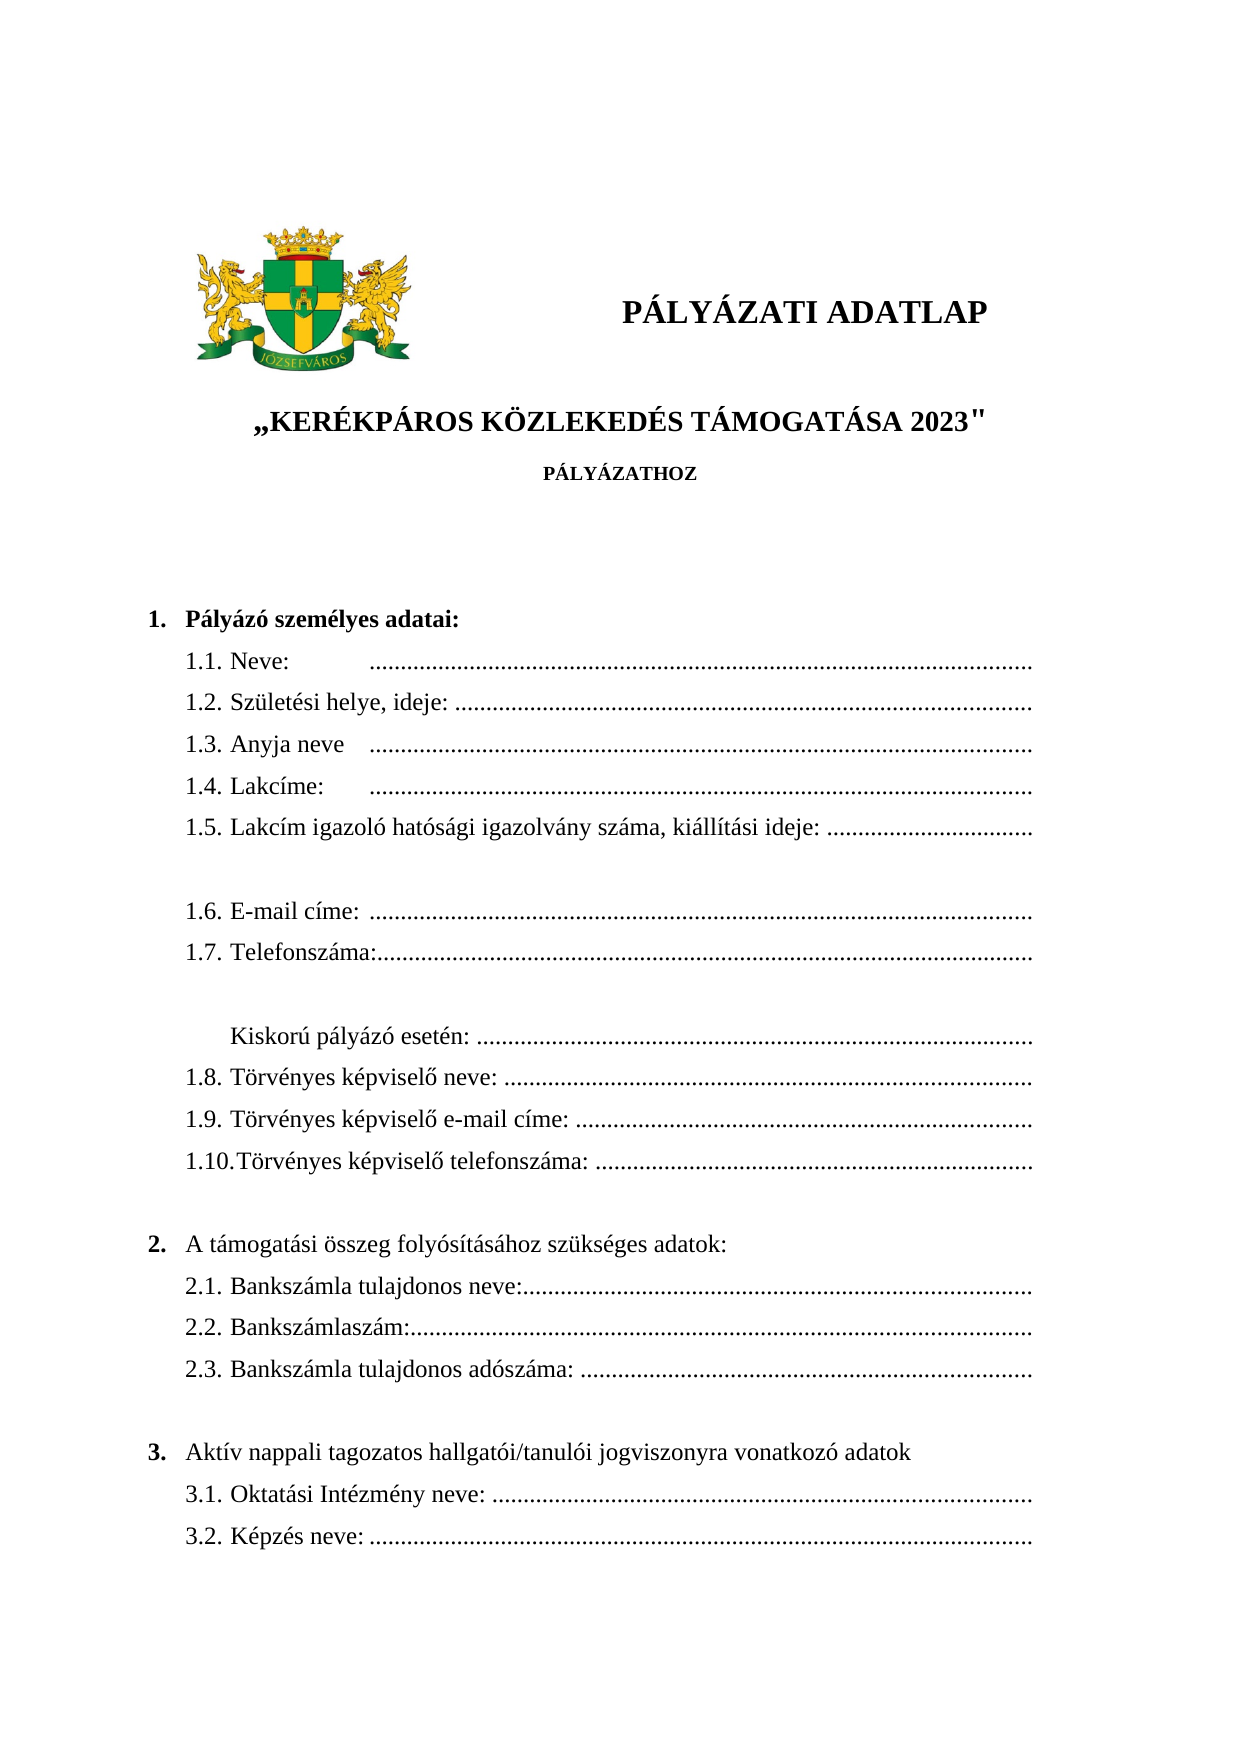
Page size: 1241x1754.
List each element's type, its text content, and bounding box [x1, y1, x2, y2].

list Törvényes képviselő neve: [185, 1049, 1093, 1091]
list Anyja neve [185, 716, 1093, 758]
list A támogatási összeg folyósításához szükséges adatok: [148, 1216, 1093, 1258]
list Bankszámla tulajdonos adószáma: [185, 1341, 1093, 1383]
list Törvényes képviselő telefonszáma: [185, 1133, 1093, 1174]
list Bankszámla tulajdonos neve: [185, 1258, 1093, 1299]
list Bankszámlaszám: [185, 1299, 1093, 1341]
list Neve: [185, 633, 1093, 674]
picture [147, 201, 460, 386]
text „KERÉKPÁROS KÖZLEKEDÉS TÁMOGATÁSA 2023" [148, 400, 1093, 438]
list Oktatási Intézmény neve: [185, 1466, 1093, 1508]
list Aktív nappali tagozatos hallgatói/tanulói jogviszonyra vonatkozó adatok [148, 1424, 1093, 1466]
list E-mail címe: [185, 883, 1093, 924]
list Törvényes képviselő e-mail címe: [185, 1091, 1093, 1133]
list Születési helye, ideje: [185, 674, 1093, 716]
list Telefonszáma: [185, 924, 1093, 1008]
list Pályázó személyes adatai: [148, 591, 1093, 633]
list Lakcím igazoló hatósági igazolvány száma, kiállítási ideje: [185, 799, 1093, 883]
list Képzés neve: [185, 1508, 1093, 1549]
text pályázathoz [148, 457, 1093, 486]
text Kiskorú pályázó esetén: [230, 1008, 1093, 1049]
list Lakcíme: [185, 758, 1093, 799]
